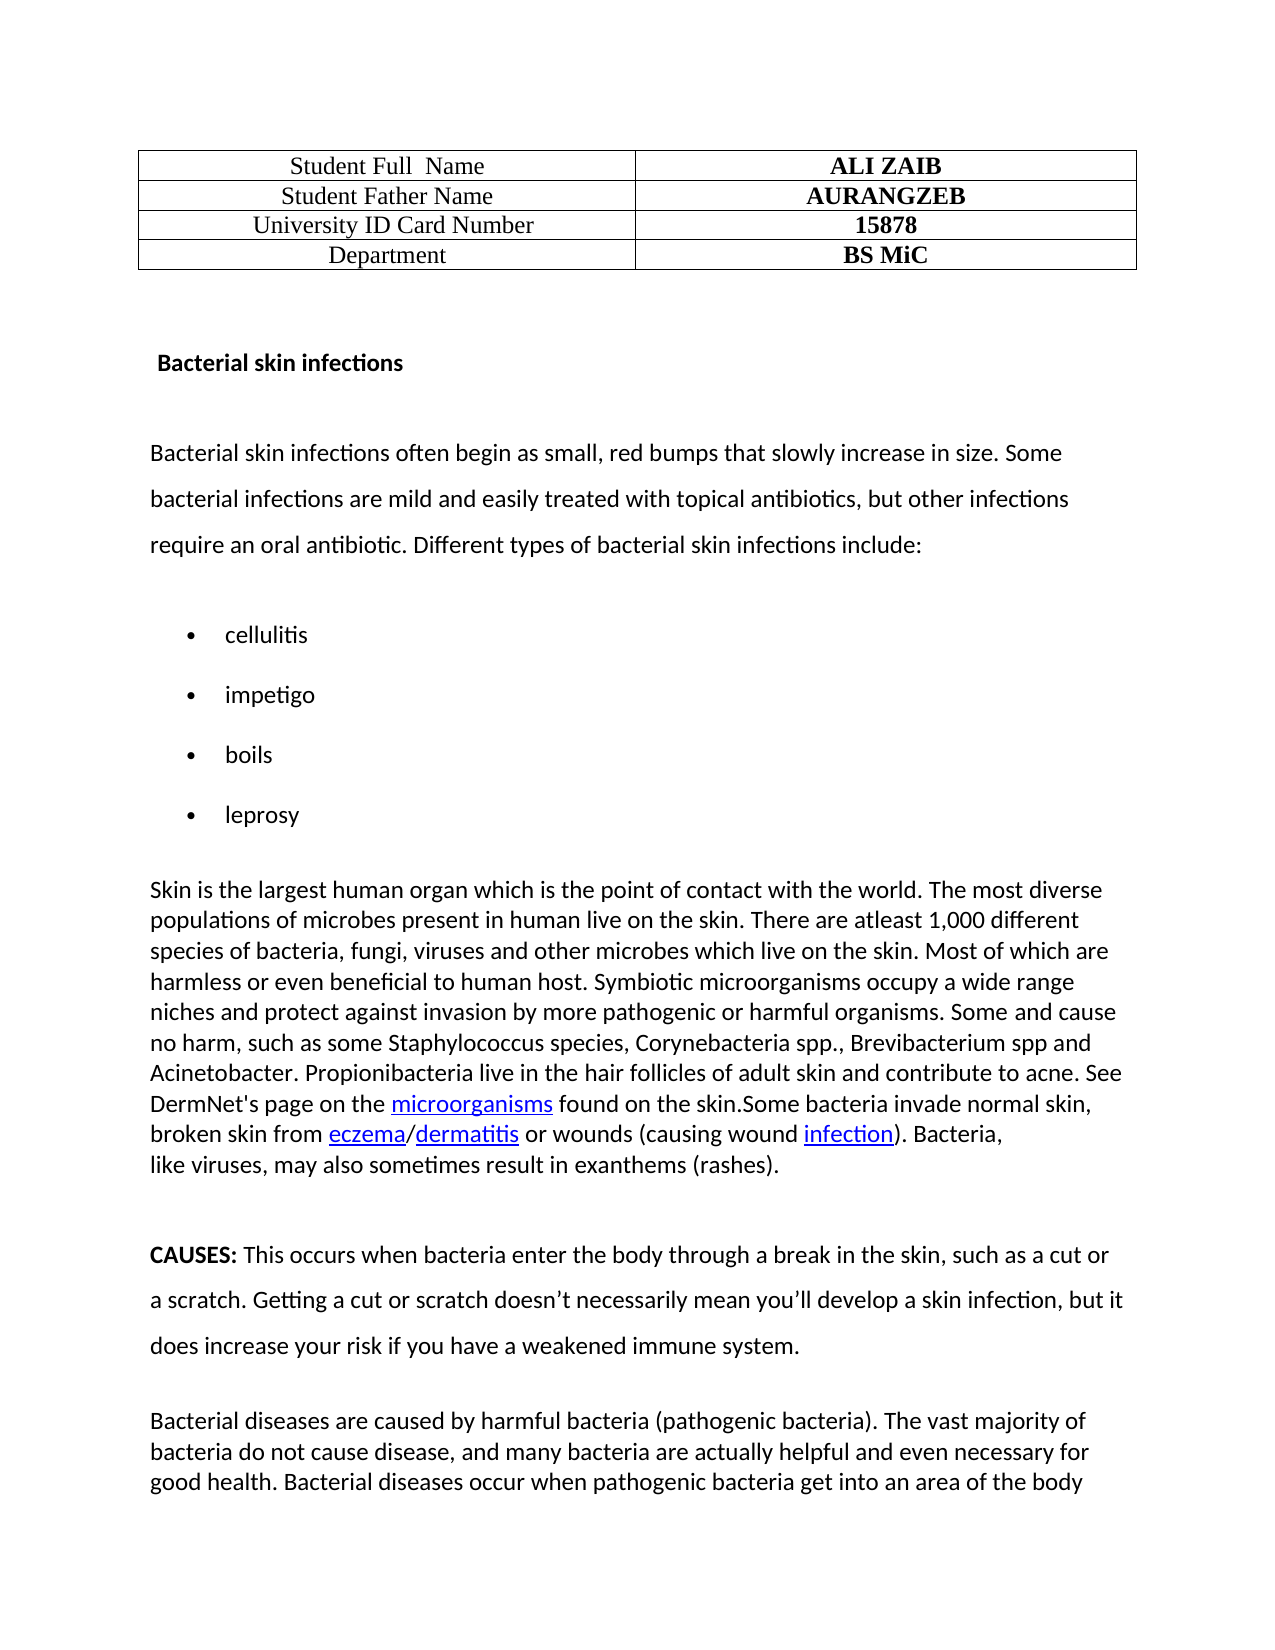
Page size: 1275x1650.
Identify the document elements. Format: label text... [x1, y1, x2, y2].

text CAUSES: This occurs when bacteria enter the body through a break in the skin, such as a cut or a scratch. Getting a cut or scratch doesn’t necessarily mean you’ll develop a skin infection, but it does increase your risk if you have a weakened immune system. [150, 1223, 1125, 1361]
table_cell Department [139, 240, 635, 269]
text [150, 1405, 1125, 1497]
list impetigo [187, 664, 1125, 709]
table_cell University ID Card Number [139, 211, 635, 239]
table_header ALI ZAIB [636, 151, 1136, 180]
table_header Student Full Name [139, 151, 635, 180]
table_cell BS MiC [636, 240, 1136, 269]
list leprosy [187, 784, 1125, 829]
list cellulitis [187, 604, 1125, 649]
list boils [187, 724, 1125, 769]
table_cell 15878 [636, 211, 1136, 239]
table_cell AURANGZEB [636, 181, 1136, 209]
text Skin is the largest human organ which is the point of contact with the world. The most diverse populations of microbes present in human live on the skin. There are atleast 1,000 different species of bacteria, fungi, viruses and other microbes which live on the skin. Most of which are harmless or even beneficial to human host. Symbiotic microorganisms occupy a wide range niches and protect against invasion by more pathogenic or harmful organisms. Some and cause no harm, such as some Staphylococcus species, Corynebacteria spp., Brevibacterium spp and Acinetobacter. Propionibacteria live in the hair follicles of adult skin and contribute to acne. See DermNet's page on the microorganisms found on the skin.Some bacteria invade normal skin, broken skin from eczema/dermatitis or wounds (causing wound infection). Bacteria, like viruses, may also sometimes result in exanthems (rashes). [150, 874, 1125, 1179]
text Bacterial skin infections [150, 332, 1125, 378]
table_cell Student Father Name [139, 181, 635, 209]
text Bacterial skin infections often begin as small, red bumps that slowly increase in size. Some bacterial infections are mild and easily treated with topical antibiotics, but other infections require an oral antibiotic. Different types of bacterial skin infections include: [150, 422, 1125, 559]
